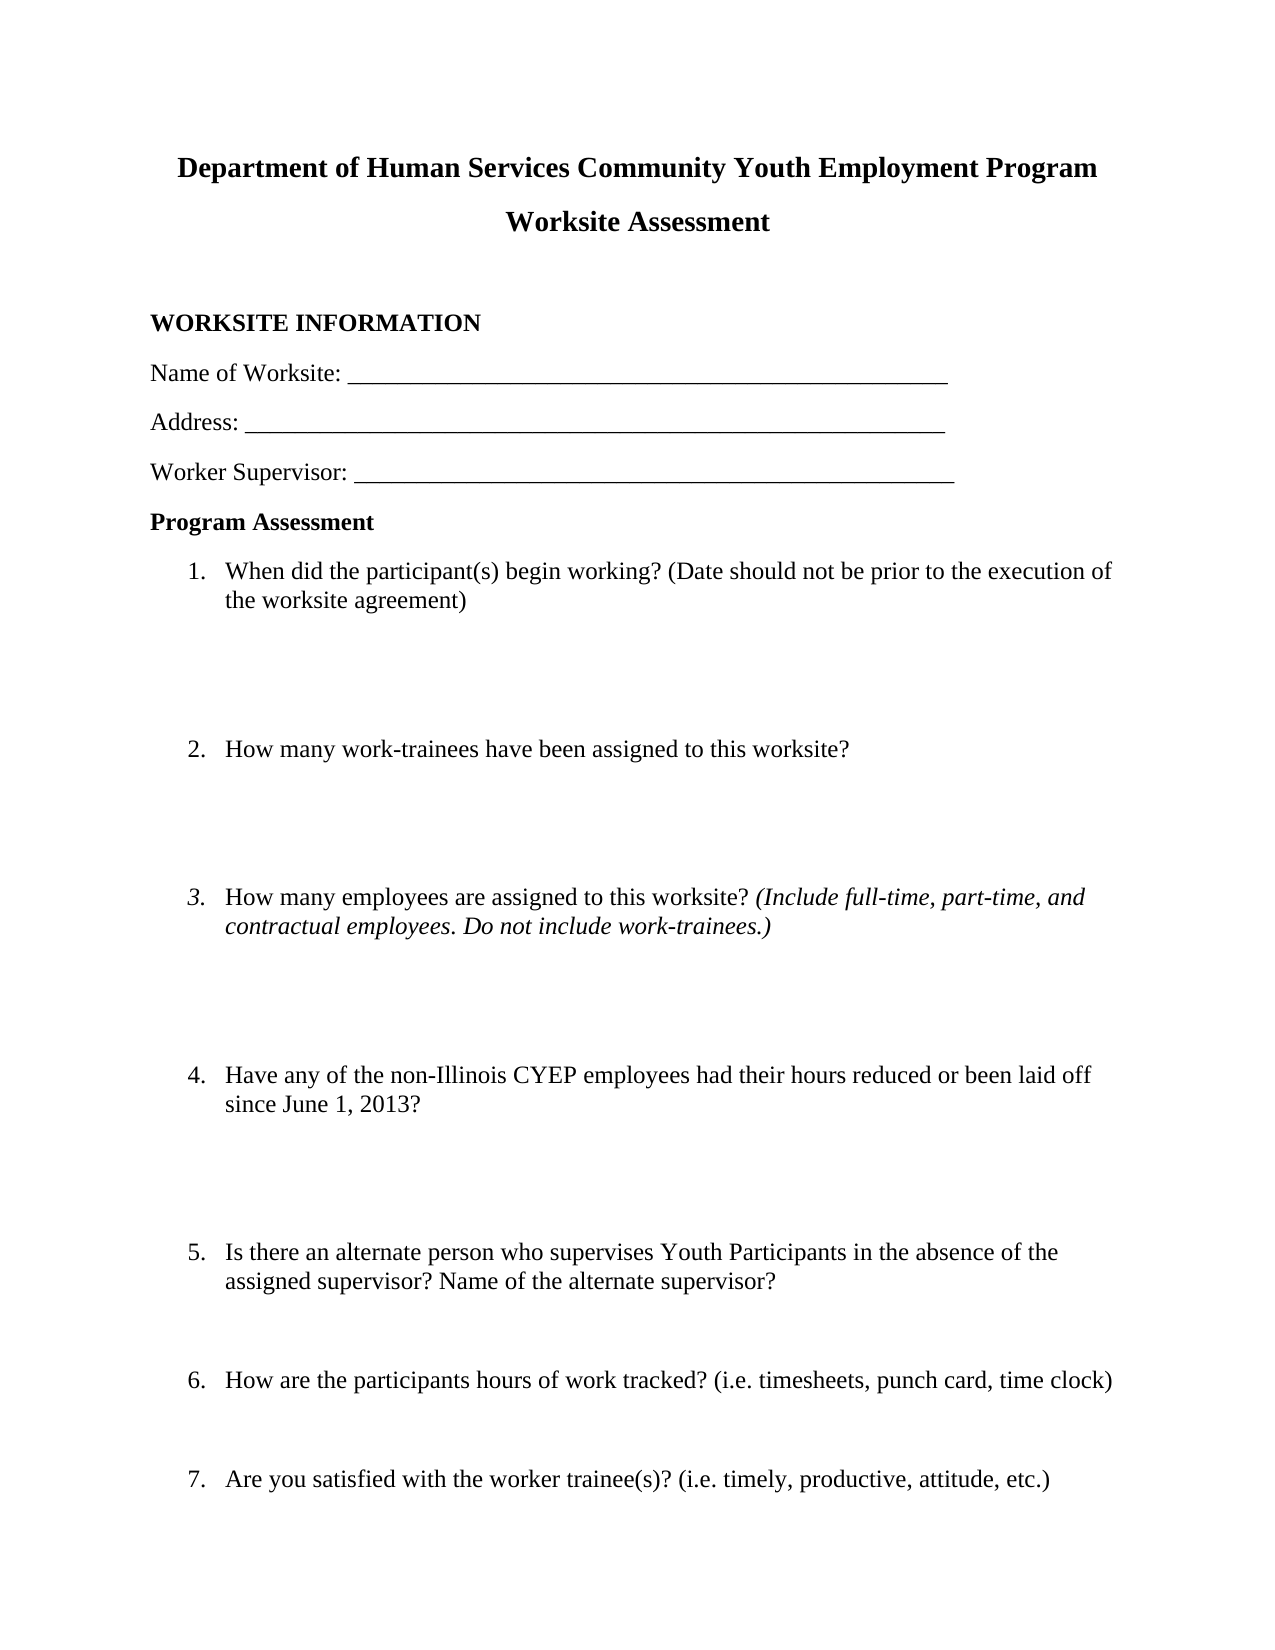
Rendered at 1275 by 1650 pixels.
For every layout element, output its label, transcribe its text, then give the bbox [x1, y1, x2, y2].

list Is there an alternate person who supervises Youth Participants in the absence of the assigned supervisor? Name of the alternate supervisor? [187, 1237, 1125, 1295]
list When did the participant(s) begin working? (Date should not be prior to the execution of the worksite agreement) [187, 556, 1125, 614]
text Worker Supervisor: ________________________________________________ [150, 457, 1125, 486]
text Address: ________________________________________________________ [150, 407, 1125, 436]
list How are the participants hours of work tracked? (i.e. timesheets, punch card, time clock) [187, 1365, 1125, 1394]
text Worksite Assessment [150, 204, 1125, 238]
list How many work-trainees have been assigned to this worksite? [187, 734, 1125, 762]
text Name of Worksite: ________________________________________________ [150, 358, 1125, 387]
list How many employees are assigned to this worksite? (Include full-time, part-time, and contractual employees. Do not include work-trainees.) [187, 882, 1125, 940]
list Have any of the non-Illinois CYEP employees had their hours reduced or been laid off since June 1, 2013? [187, 1060, 1125, 1117]
text Program Assessment [150, 507, 1125, 535]
text WORKSITE INFORMATION [150, 308, 1125, 337]
list Are you satisfied with the worker trainee(s)? (i.e. timely, productive, attitude, etc.) [187, 1464, 1125, 1493]
text Department of Human Services Community Youth Employment Program [150, 150, 1125, 183]
